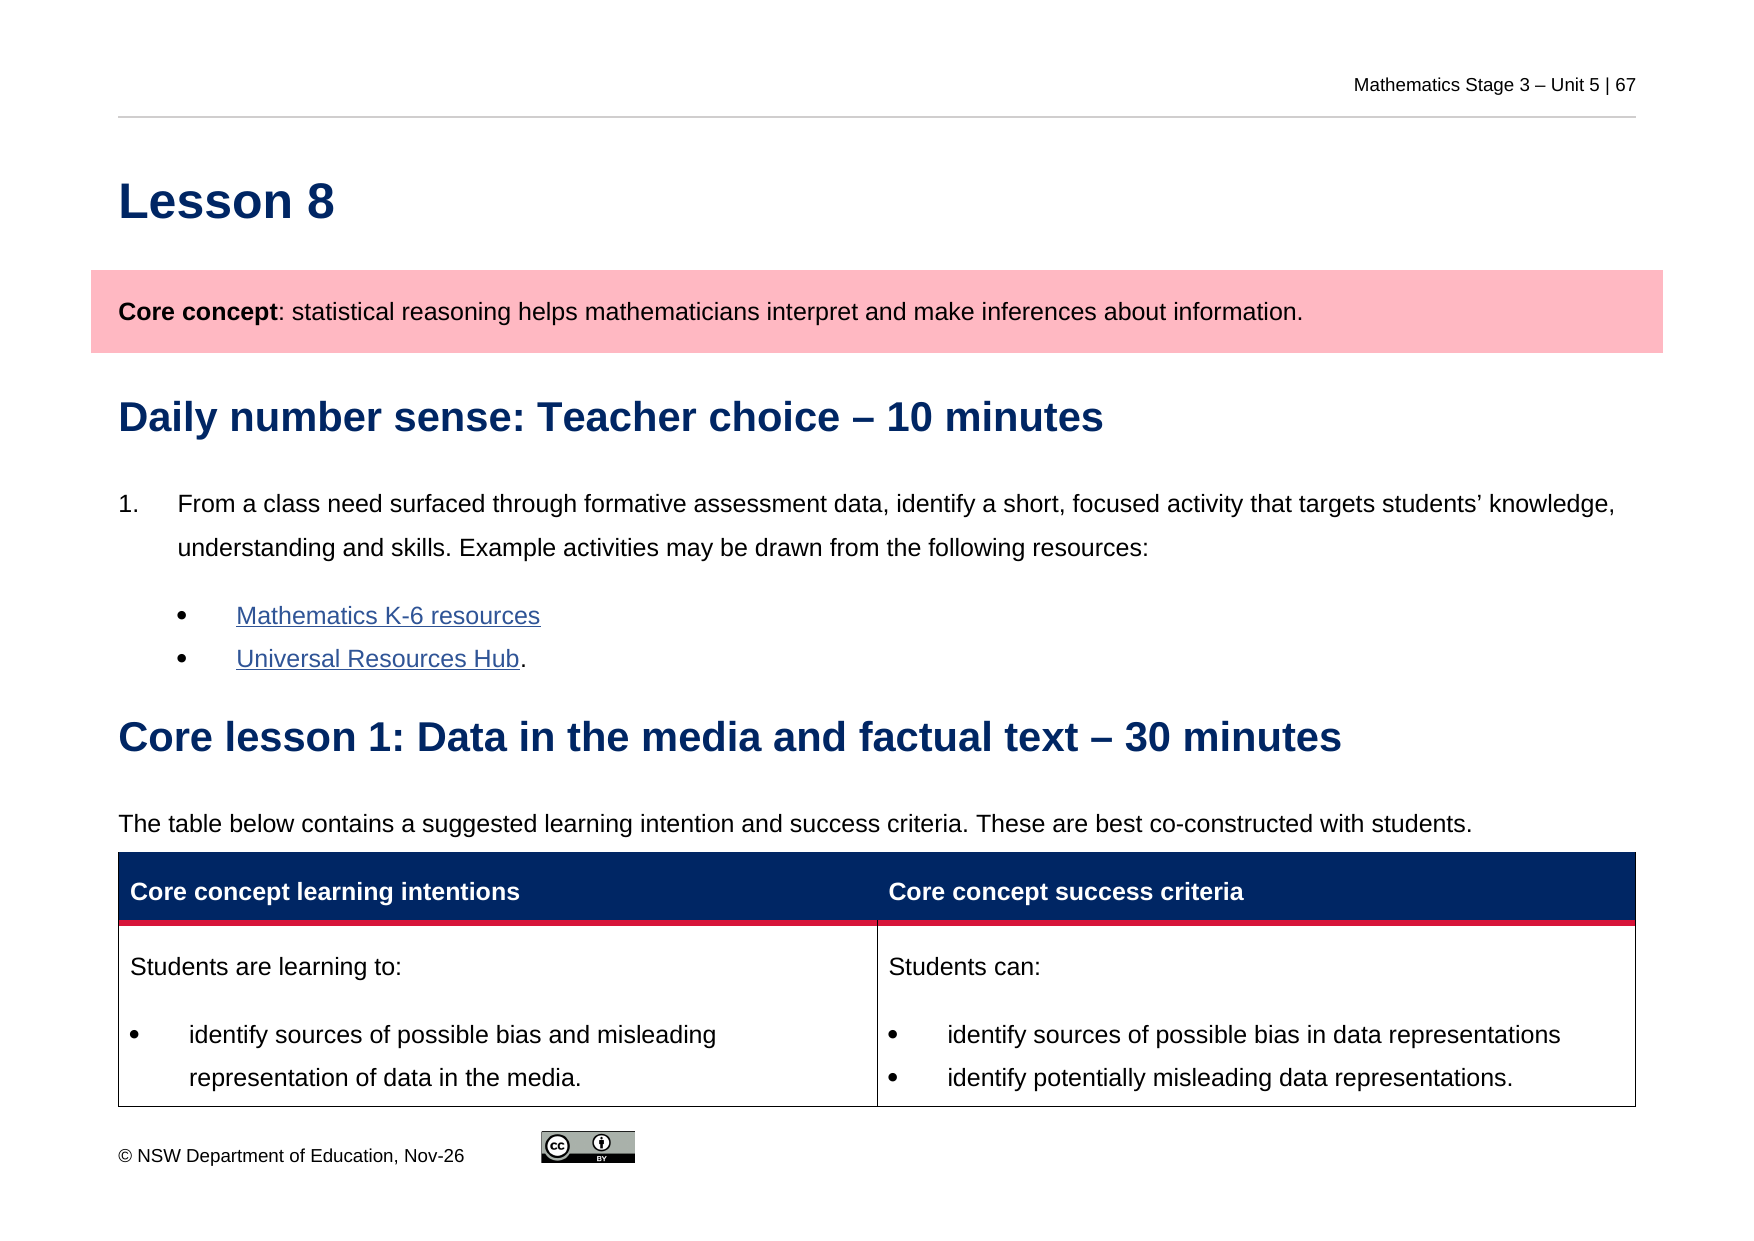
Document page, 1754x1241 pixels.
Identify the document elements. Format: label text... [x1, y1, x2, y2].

table_cell Students are learning to: identify sources of possible bias and misleading representation of data in the media. [119, 926, 877, 1106]
subtitle Core lesson 1: Data in the media and factual text – 30 minutes [118, 712, 1636, 760]
list Universal Resources Hub. [177, 644, 1636, 673]
list Mathematics K-6 resources [177, 601, 1636, 629]
list From a class need surfaced through formative assessment data, identify a short, focused activity that targets students’ knowledge, understanding and skills. Example activities may be drawn from the following resources: [118, 489, 1636, 561]
subtitle Daily number sense: Teacher choice – 10 minutes [118, 393, 1636, 441]
table_header Core concept success criteria [877, 852, 1635, 920]
text The table below contains a suggested learning intention and success criteria. These are best co-constructed with students. [118, 809, 1636, 838]
picture [541, 1131, 635, 1163]
subtitle Lesson 8 [118, 172, 1636, 229]
table_cell Students can: identify sources of possible bias in data representations identify potentially misleading data representations. [878, 926, 1635, 1106]
table_header Core concept learning intentions [119, 852, 877, 920]
text Core concept: statistical reasoning helps mathematicians interpret and make inferences about information. [97, 277, 1657, 347]
